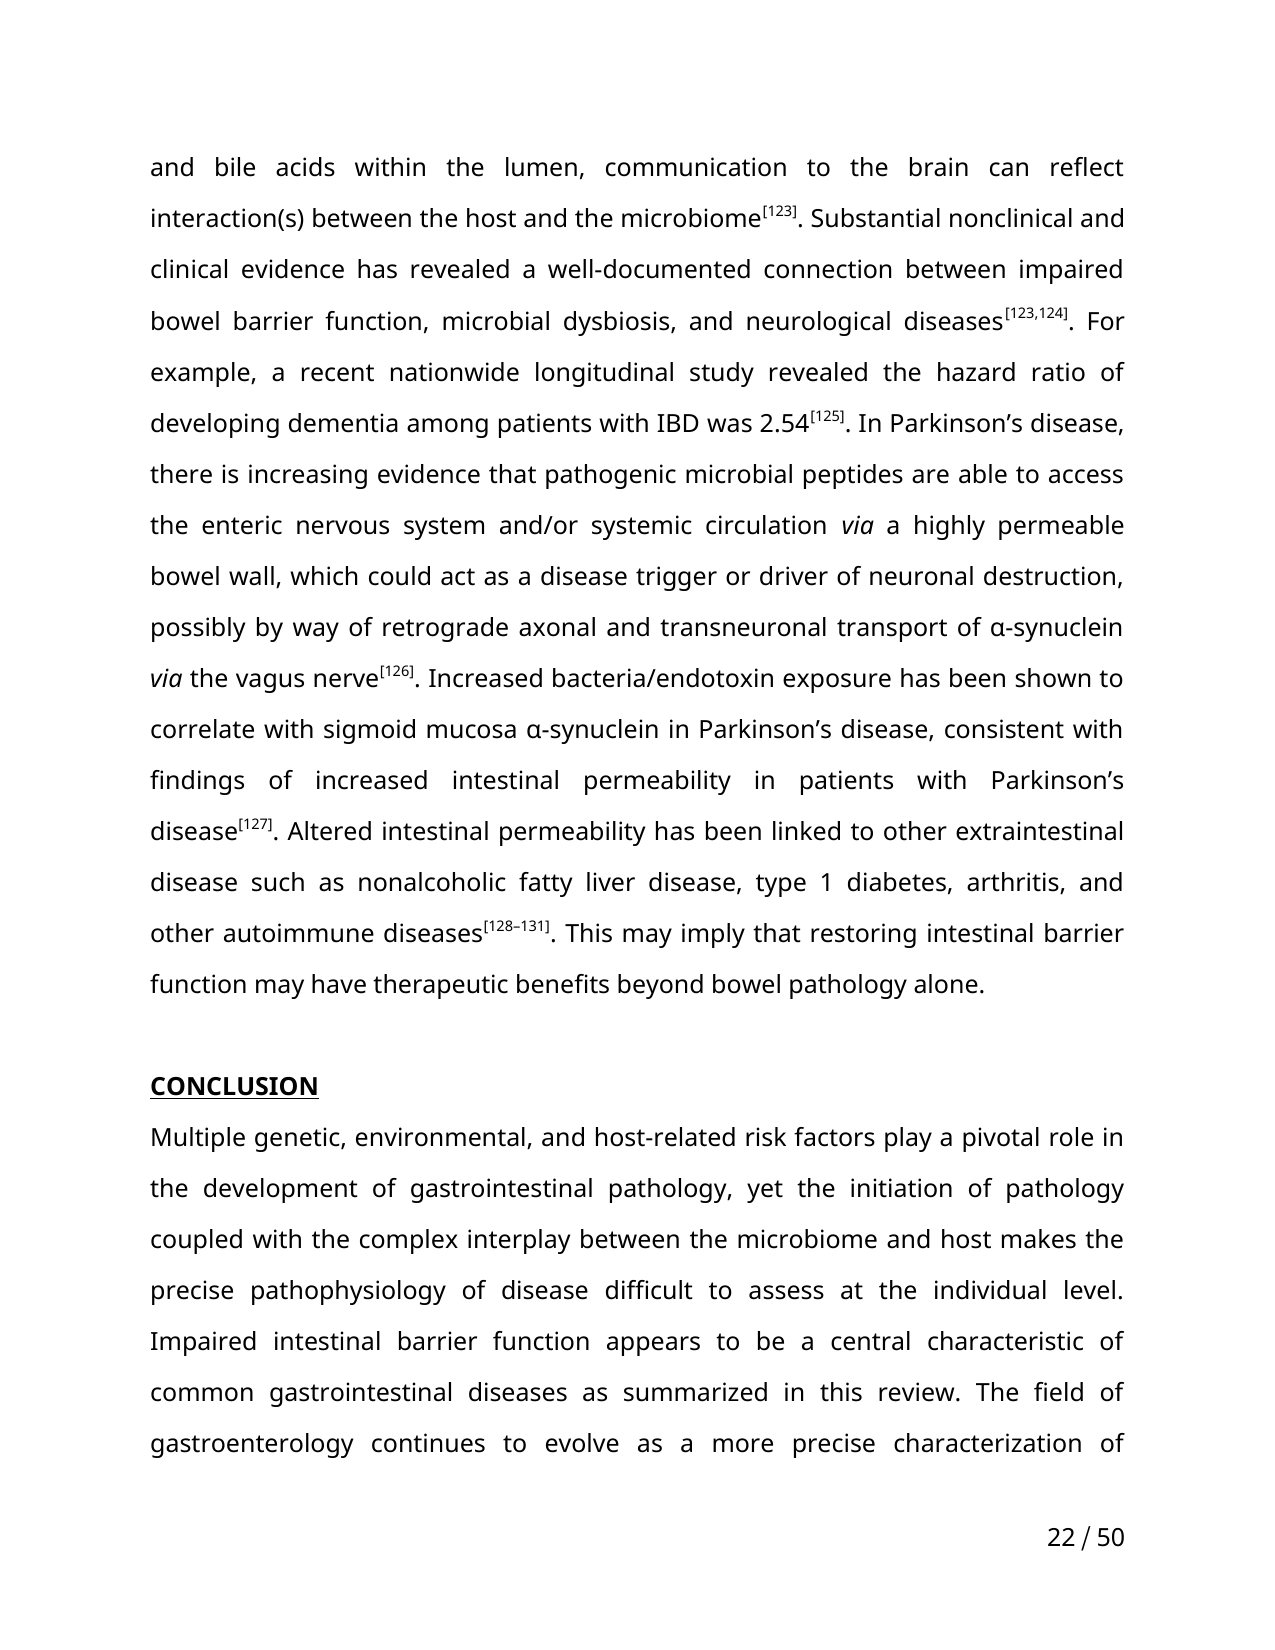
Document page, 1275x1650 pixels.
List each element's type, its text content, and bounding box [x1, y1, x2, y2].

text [150, 1120, 1125, 1460]
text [150, 150, 1125, 1001]
text CONCLUSION [150, 1069, 1125, 1103]
